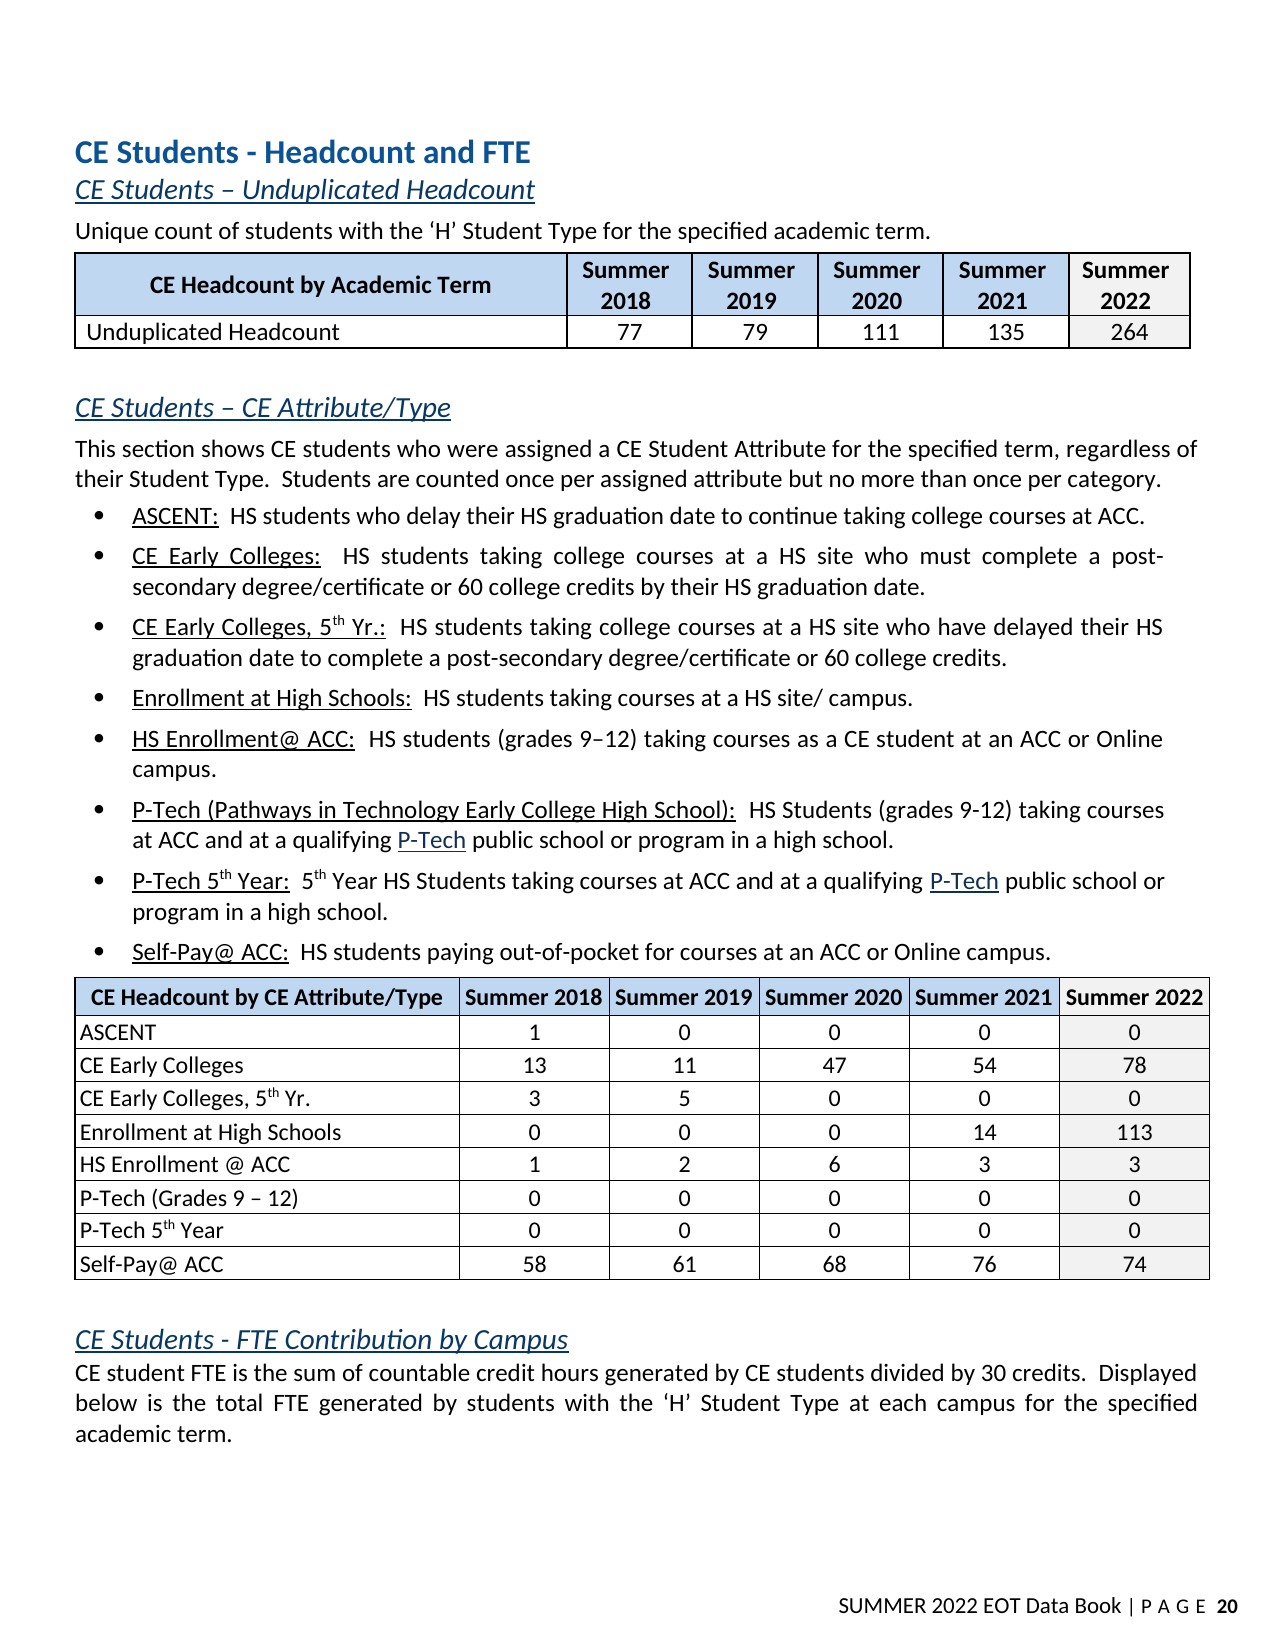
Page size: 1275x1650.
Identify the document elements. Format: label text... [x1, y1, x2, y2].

text CE student FTE is the sum of countable credit hours generated by CE students divided by 30 credits. Displayed below is the total FTE generated by students with the ‘H’ Student Type at each campus for the specified academic term. [75, 1357, 1200, 1448]
subtitle CE Students – Unduplicated Headcount [75, 171, 1200, 207]
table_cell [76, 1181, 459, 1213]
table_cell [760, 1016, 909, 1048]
list Self-Pay@ ACC: HS students paying out-of-pocket for courses at an ACC or Online campus. [94, 936, 1166, 967]
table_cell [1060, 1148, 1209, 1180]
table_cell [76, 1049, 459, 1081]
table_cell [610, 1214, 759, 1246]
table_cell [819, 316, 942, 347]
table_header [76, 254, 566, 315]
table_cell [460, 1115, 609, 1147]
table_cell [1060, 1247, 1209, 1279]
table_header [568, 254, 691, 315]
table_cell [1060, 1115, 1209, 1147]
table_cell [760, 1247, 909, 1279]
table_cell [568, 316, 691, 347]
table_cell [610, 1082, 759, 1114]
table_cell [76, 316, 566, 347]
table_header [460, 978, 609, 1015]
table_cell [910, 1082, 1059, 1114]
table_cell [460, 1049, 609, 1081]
list HS Enrollment@ ACC: HS students (grades 9–12) taking courses as a CE student at an ACC or Online campus. [94, 723, 1166, 784]
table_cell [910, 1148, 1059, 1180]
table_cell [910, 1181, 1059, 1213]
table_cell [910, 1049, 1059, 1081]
list P-Tech (Pathways in Technology Early College High School): HS Students (grades 9-12) taking courses at ACC and at a qualifying P-Tech public school or program in a high school. [94, 794, 1166, 855]
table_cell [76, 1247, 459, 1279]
list Enrollment at High Schools: HS students taking courses at a HS site/ campus. [94, 683, 1166, 713]
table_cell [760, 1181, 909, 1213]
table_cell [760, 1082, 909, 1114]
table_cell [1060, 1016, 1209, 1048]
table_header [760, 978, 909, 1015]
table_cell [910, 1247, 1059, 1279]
list CE Early Colleges: HS students taking college courses at a HS site who must complete a post-secondary degree/certificate or 60 college credits by their HS graduation date. [94, 541, 1166, 602]
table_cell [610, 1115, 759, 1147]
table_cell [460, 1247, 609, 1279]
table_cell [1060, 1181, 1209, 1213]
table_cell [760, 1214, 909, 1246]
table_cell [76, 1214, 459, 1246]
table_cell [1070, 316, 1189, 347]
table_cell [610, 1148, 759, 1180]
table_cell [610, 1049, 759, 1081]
list P-Tech 5th Year: 5th Year HS Students taking courses at ACC and at a qualifying P-Tech public school or program in a high school. [94, 865, 1166, 926]
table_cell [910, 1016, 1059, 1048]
subtitle CE Students - Headcount and FTE [75, 131, 1200, 171]
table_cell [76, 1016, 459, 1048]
text Unique count of students with the ‘H’ Student Type for the specified academic term. [75, 215, 1200, 246]
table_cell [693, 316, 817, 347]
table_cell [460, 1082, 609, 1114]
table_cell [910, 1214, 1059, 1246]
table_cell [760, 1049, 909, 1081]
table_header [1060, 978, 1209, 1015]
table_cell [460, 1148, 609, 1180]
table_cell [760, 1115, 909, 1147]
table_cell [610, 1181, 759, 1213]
subtitle CE Students – CE Attribute/Type [75, 389, 1200, 424]
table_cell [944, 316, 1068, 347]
list CE Early Colleges, 5th Yr.: HS students taking college courses at a HS site who have delayed their HS graduation date to complete a post-secondary degree/certificate or 60 college credits. [94, 612, 1166, 673]
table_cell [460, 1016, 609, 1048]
subtitle CE Students - FTE Contribution by Campus [75, 1321, 1200, 1357]
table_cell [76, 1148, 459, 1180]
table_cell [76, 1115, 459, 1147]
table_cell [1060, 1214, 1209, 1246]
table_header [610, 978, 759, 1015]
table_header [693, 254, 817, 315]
text This section shows CE students who were assigned a CE Student Attribute for the specified term, regardless of their Student Type. Students are counted once per assigned attribute but no more than once per category. [75, 433, 1200, 494]
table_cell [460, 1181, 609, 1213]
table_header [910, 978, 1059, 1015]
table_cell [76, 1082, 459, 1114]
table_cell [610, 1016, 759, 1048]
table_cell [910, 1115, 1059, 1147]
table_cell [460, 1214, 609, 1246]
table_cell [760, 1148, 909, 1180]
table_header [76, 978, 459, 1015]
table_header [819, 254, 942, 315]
list ASCENT: HS students who delay their HS graduation date to continue taking college courses at ACC. [94, 500, 1166, 531]
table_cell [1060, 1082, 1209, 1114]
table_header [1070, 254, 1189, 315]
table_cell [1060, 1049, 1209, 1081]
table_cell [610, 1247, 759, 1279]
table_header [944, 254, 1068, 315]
